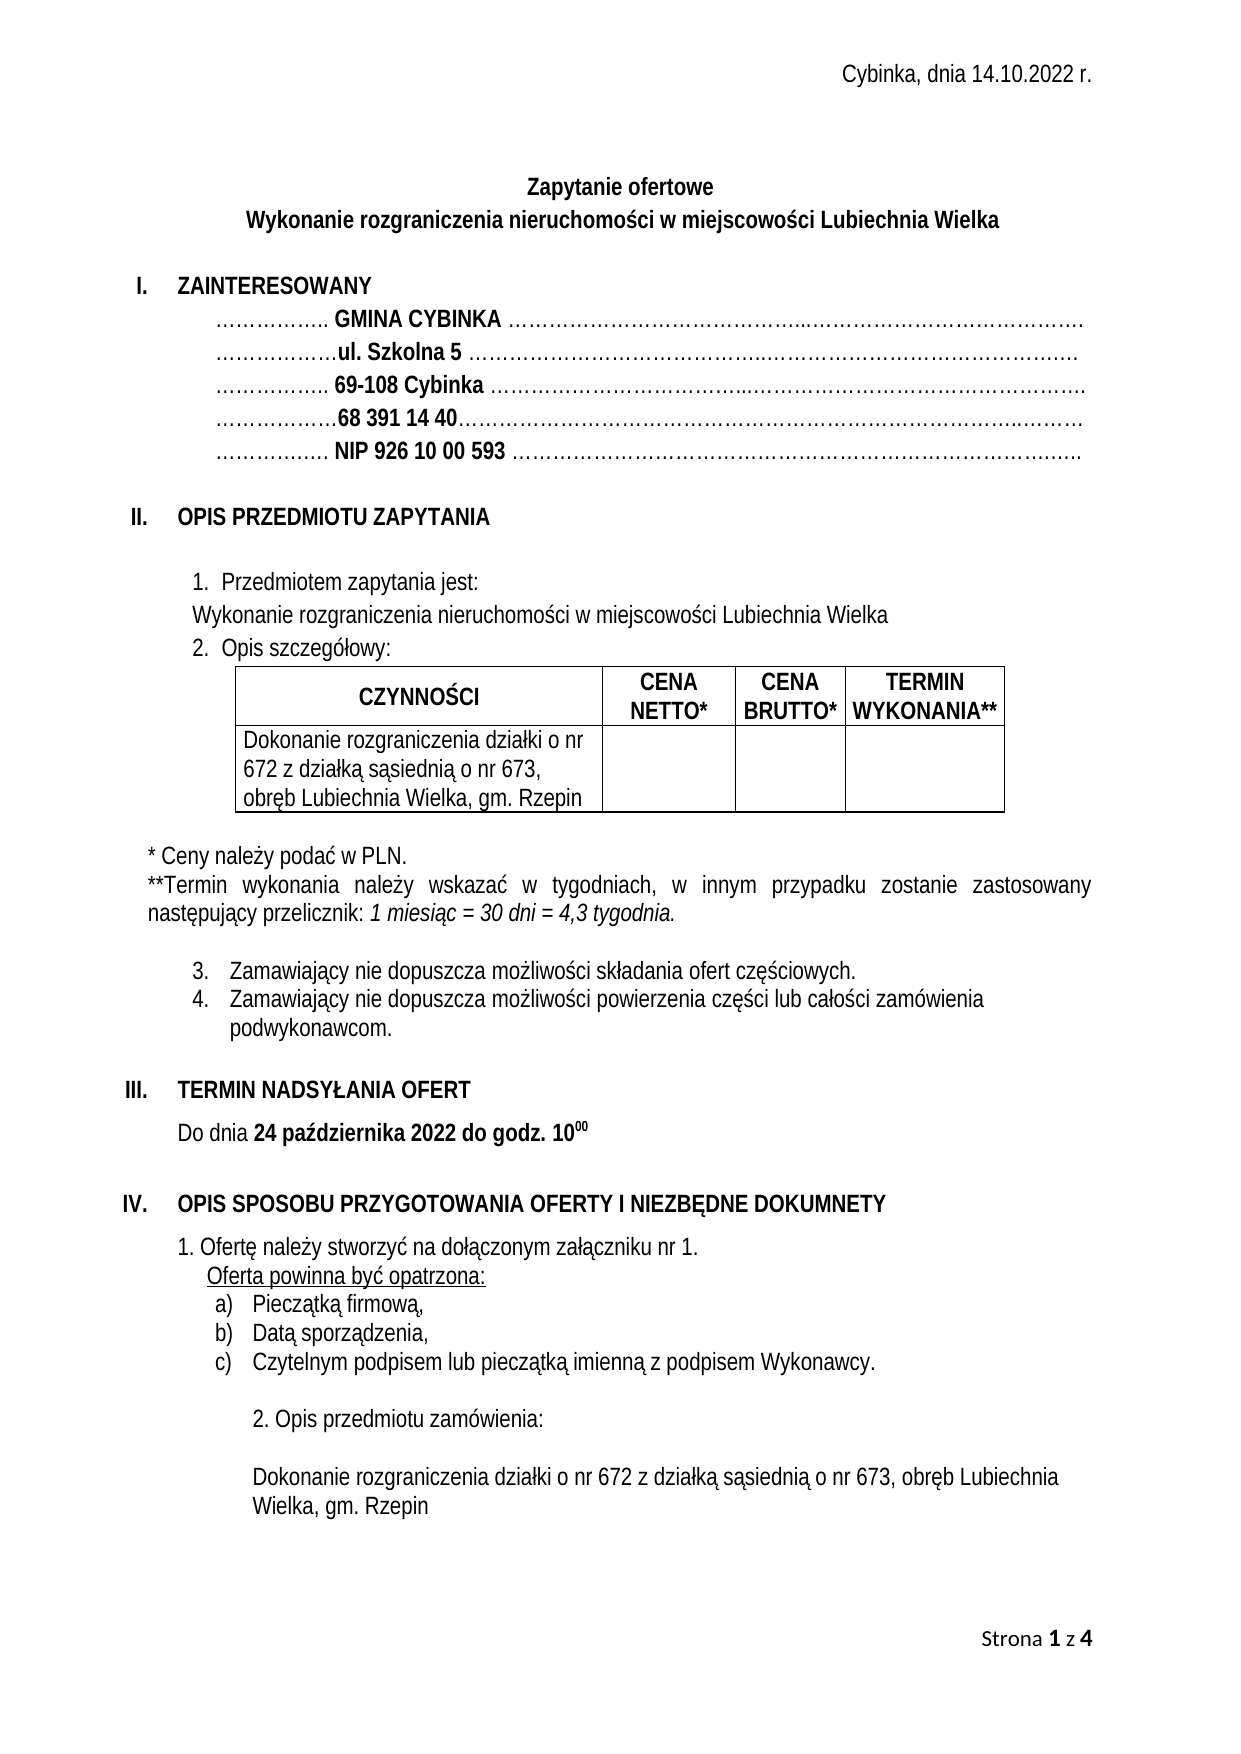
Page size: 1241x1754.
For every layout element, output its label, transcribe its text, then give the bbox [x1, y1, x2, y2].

table_header CENA BRUTTO* [736, 667, 845, 724]
list ………………68 391 14 40………………………………………………………………………..……… [215, 403, 1093, 431]
list ………………ul. Szkolna 5 ……………………………………..…………………………………….… [215, 337, 1093, 366]
text * Ceny należy podać w PLN. [148, 841, 1093, 870]
text 2. Opis przedmiotu zamówienia: [252, 1404, 1093, 1433]
list Wykonanie rozgraniczenia nieruchomości w miejscowości Lubiechnia Wielka [192, 600, 1093, 629]
list Czytelnym podpisem lub pieczątką imienną z podpisem Wykonawcy. [215, 1347, 1093, 1375]
list Opis szczegółowy: [192, 633, 1093, 662]
text **Termin wykonania należy wskazać w tygodniach, w innym przypadku zostanie zastosowany następujący przelicznik: 1 miesiąc = 30 dni = 4,3 tygodnia. [148, 870, 1093, 927]
list OPIS PRZEDMIOTU ZAPYTANIA [148, 502, 1093, 530]
list ZAINTERESOWANY [148, 271, 1093, 300]
list Zamawiający nie dopuszcza możliwości powierzenia części lub całości zamówienia podwykonawcom. [192, 984, 1093, 1042]
list 1. Ofertę należy stworzyć na dołączonym załączniku nr 1. [177, 1232, 1093, 1261]
list ………….…. NIP 926 10 00 593 …………………………………………………………………….….. [215, 436, 1093, 464]
table_header TERMIN WYKONANIA** [846, 667, 1004, 724]
table_cell [603, 726, 735, 811]
list Oferta powinna być opatrzona: [207, 1261, 1093, 1289]
list Zamawiający nie dopuszcza możliwości składania ofert częściowych. [192, 956, 1093, 984]
table_cell [846, 726, 1004, 811]
text Dokonanie rozgraniczenia działki o nr 672 z działką sąsiednią o nr 673, obręb Lubiechnia Wielka, gm. Rzepin [252, 1462, 1093, 1519]
list Pieczątką firmową, [215, 1289, 1093, 1318]
text Zapytanie ofertowe [148, 172, 1093, 201]
list Przedmiotem zapytania jest: [192, 567, 1093, 596]
table_header CZYNNOŚCI [236, 667, 602, 724]
table_header CENA NETTO* [603, 667, 735, 724]
list …………….. 69-108 Cybinka ………………………………...…………………………………………. [215, 370, 1093, 398]
list Datą sporządzenia, [215, 1318, 1093, 1347]
table_cell Dokonanie rozgraniczenia działki o nr 672 z działką sąsiednią o nr 673, obręb Lubiechnia Wielka, gm. Rzepin [236, 726, 602, 811]
list OPIS SPOSOBU PRZYGOTOWANIA OFERTY I NIEZBĘDNE DOKUMNETY [148, 1189, 1093, 1218]
table_cell [736, 726, 845, 811]
list Do dnia 24 października 2022 do godz. 1000 [177, 1117, 1093, 1146]
list …………….. GMINA CYBINKA ……………………………………...…………………………………. [215, 304, 1093, 333]
text Wykonanie rozgraniczenia nieruchomości w miejscowości Lubiechnia Wielka [148, 205, 1093, 234]
list TERMIN NADSYŁANIA OFERT [148, 1074, 1093, 1103]
text Cybinka, dnia 14.10.2022 r. [148, 59, 1093, 88]
